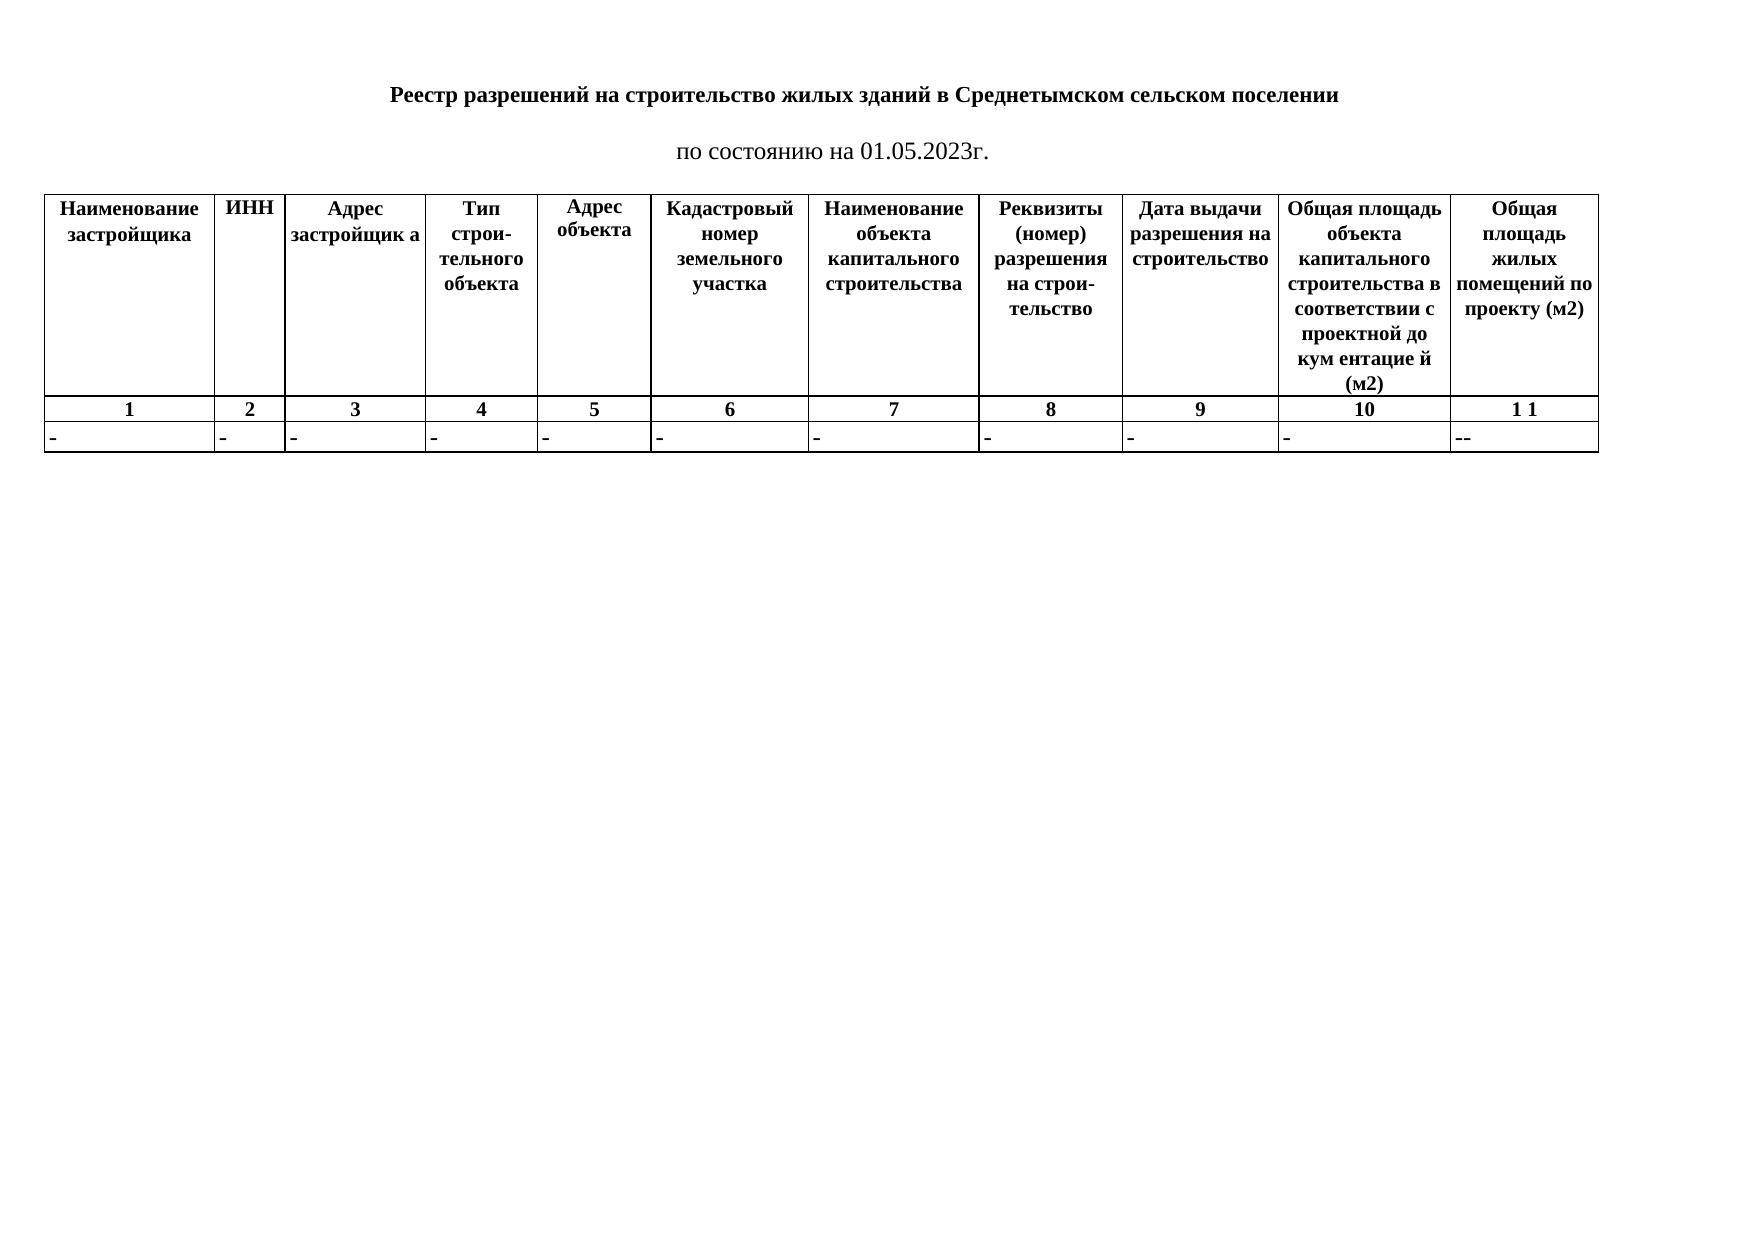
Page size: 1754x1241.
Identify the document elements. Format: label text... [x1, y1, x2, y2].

table_header Общая площадь жилых помещений по проекту (м2) [1451, 195, 1598, 395]
table_cell - [45, 422, 214, 451]
table_cell 2 [215, 397, 284, 421]
table_cell 3 [286, 397, 425, 421]
table_cell 1 [45, 397, 214, 421]
table_cell - [1279, 422, 1450, 451]
table_cell - [215, 422, 284, 451]
table_header Дата выдачи разрешения на строительство [1123, 195, 1278, 395]
text Реестр разрешений на строительство жилых зданий в Среднетымском сельском поселении [93, 81, 1636, 107]
table_cell 10 [1279, 397, 1450, 421]
table_cell - [426, 422, 537, 451]
table_cell 4 [426, 397, 537, 421]
table_header Наименование застройщика [45, 195, 214, 395]
table_header Адрес объекта [538, 195, 650, 395]
table_cell - [809, 422, 978, 451]
table_cell 6 [652, 397, 808, 421]
table_cell -- [1451, 422, 1598, 451]
table_header Наименование объекта капитального строительства [809, 195, 978, 395]
table_header Реквизиты (номер) разрешения на строительство [980, 195, 1122, 395]
table_cell 9 [1123, 397, 1278, 421]
table_cell - [538, 422, 650, 451]
table_cell 5 [538, 397, 650, 421]
table_cell - [1123, 422, 1278, 451]
table_header Кадастровый номер земельного участка [652, 195, 808, 395]
text по состоянию на 01.05.2023г. [29, 136, 1636, 165]
table_cell 7 [809, 397, 978, 421]
table_cell 1 1 [1451, 397, 1598, 421]
table_header Адрес застройщик а [286, 195, 425, 395]
table_cell - [286, 422, 425, 451]
table_header Общая площадь объекта капитального строительства в соответствии с проектной до кум ентацие й (м2) [1279, 195, 1450, 395]
table_cell - [652, 422, 808, 451]
table_header ИНН [215, 195, 284, 395]
table_header Тип строительного объекта [426, 195, 537, 395]
table_cell 8 [980, 397, 1122, 421]
table_cell - [980, 422, 1122, 451]
